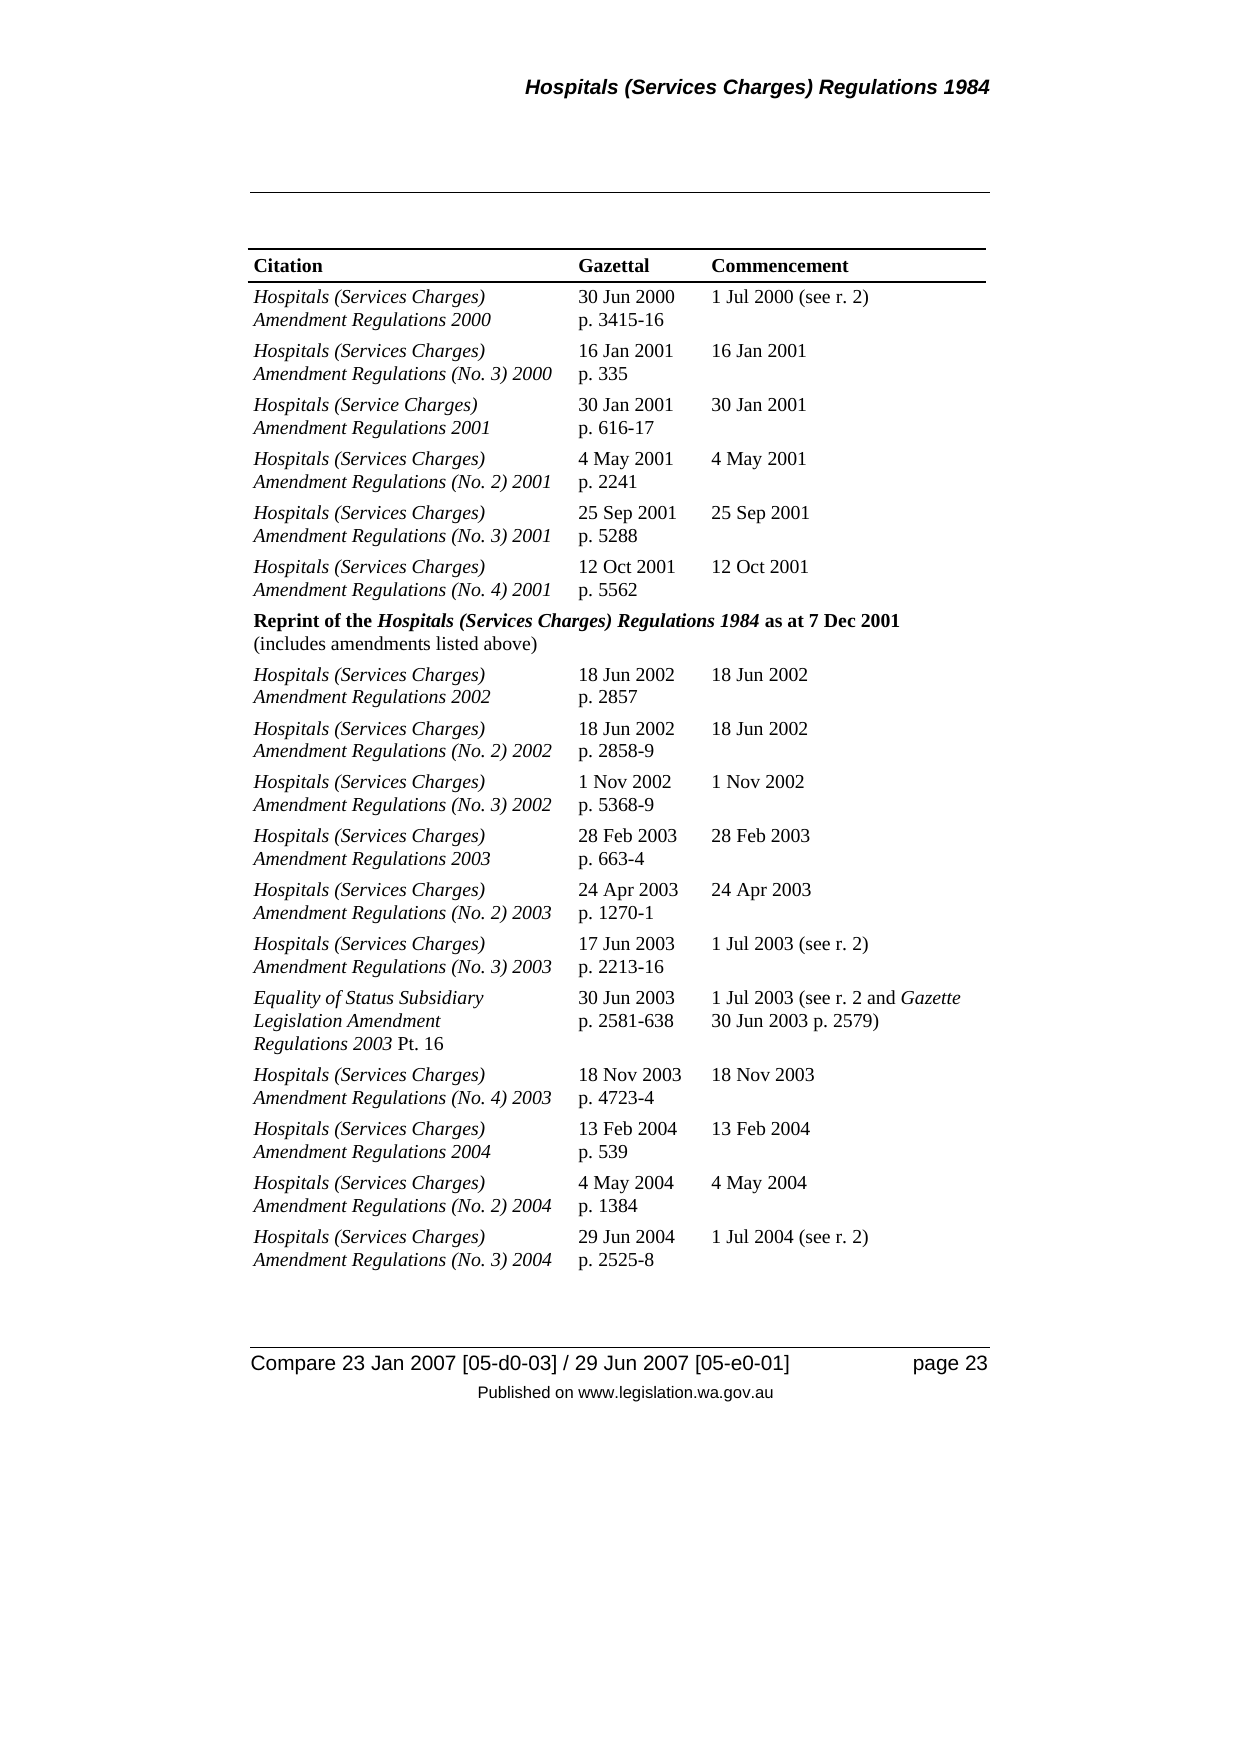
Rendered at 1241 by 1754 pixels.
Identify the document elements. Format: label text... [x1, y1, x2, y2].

table_cell 1 Jul 2004 (see r. 2) [705, 1221, 986, 1275]
table_cell Hospitals (Services Charges) Amendment Regulations 2003 [248, 820, 572, 874]
table_cell 13 Feb 2004 p. 539 [572, 1113, 705, 1167]
table_cell Hospitals (Services Charges) Amendment Regulations 2004 [248, 1113, 572, 1167]
table_cell 18 Nov 2003 p. 4723-4 [572, 1059, 705, 1113]
table_cell Hospitals (Services Charges) Amendment Regulations (No. 3) 2003 [248, 928, 572, 982]
table_cell Equality of Status Subsidiary Legislation Amendment Regulations 2003 Pt. 16 [248, 982, 572, 1059]
table_cell 29 Jun 2004 p. 2525-8 [572, 1221, 705, 1275]
table_cell 13 Feb 2004 [705, 1113, 986, 1167]
table_header Commencement [705, 250, 986, 281]
table_cell 28 Feb 2003 [705, 820, 986, 874]
table_cell 18 Jun 2002 p. 2858-9 [572, 713, 705, 766]
table_cell Hospitals (Services Charges) Amendment Regulations (No. 3) 2001 [248, 497, 572, 551]
table_cell 30 Jun 2003 p. 2581-638 [572, 982, 705, 1059]
table_cell 18 Jun 2002 [705, 659, 986, 712]
table_cell 4 May 2001 [705, 443, 986, 497]
table_cell Hospitals (Services Charges) Amendment Regulations 2002 [248, 659, 572, 712]
table_cell Hospitals (Services Charges) Amendment Regulations (No. 2) 2002 [248, 713, 572, 766]
table_cell Hospitals (Services Charges) Amendment Regulations (No. 2) 2001 [248, 443, 572, 497]
table_cell Hospitals (Services Charges) Amendment Regulations (No. 3) 2000 [248, 335, 572, 389]
table_cell 1 Jul 2003 (see r. 2 and Gazette 30 Jun 2003 p. 2579) [705, 982, 986, 1059]
table_cell 28 Feb 2003 p. 663-4 [572, 820, 705, 874]
table_cell 24 Apr 2003 p. 1270-1 [572, 874, 705, 928]
table_cell 1 Nov 2002 p. 5368-9 [572, 766, 705, 820]
table_cell Reprint of the Hospitals (Services Charges) Regulations 1984 as at 7 Dec 2001 (includes amendments listed above) [248, 605, 986, 658]
table_cell 25 Sep 2001 p. 5288 [572, 497, 705, 551]
table_cell Hospitals (Service Charges) Amendment Regulations 2001 [248, 389, 572, 443]
table_cell 24 Apr 2003 [705, 874, 986, 928]
table_cell 12 Oct 2001 [705, 551, 986, 604]
table_cell Hospitals (Services Charges) Amendment Regulations 2000 [248, 283, 572, 335]
table_cell 18 Jun 2002 p. 2857 [572, 659, 705, 712]
table_cell 16 Jan 2001 p. 335 [572, 335, 705, 389]
table_cell 30 Jan 2001 p. 616-17 [572, 389, 705, 443]
table_cell Hospitals (Services Charges) Amendment Regulations (No. 3) 2004 [248, 1221, 572, 1275]
table_header Citation [248, 250, 572, 281]
table_cell Hospitals (Services Charges) Amendment Regulations (No. 4) 2003 [248, 1059, 572, 1113]
table_cell 4 May 2004 [705, 1167, 986, 1221]
table_cell 4 May 2004 p. 1384 [572, 1167, 705, 1221]
table_cell 1 Nov 2002 [705, 766, 986, 820]
table_cell 4 May 2001 p. 2241 [572, 443, 705, 497]
table_cell 16 Jan 2001 [705, 335, 986, 389]
table_cell 12 Oct 2001 p. 5562 [572, 551, 705, 604]
table_cell 25 Sep 2001 [705, 497, 986, 551]
table_cell 17 Jun 2003 p. 2213-16 [572, 928, 705, 982]
table_cell Hospitals (Services Charges) Amendment Regulations (No. 2) 2004 [248, 1167, 572, 1221]
table_cell 30 Jan 2001 [705, 389, 986, 443]
table_cell 18 Jun 2002 [705, 713, 986, 766]
table_cell 1 Jul 2000 (see r. 2) [705, 283, 986, 335]
table_cell Hospitals (Services Charges) Amendment Regulations (No. 4) 2001 [248, 551, 572, 604]
table_cell Hospitals (Services Charges) Amendment Regulations (No. 2) 2003 [248, 874, 572, 928]
table_header Gazettal [572, 250, 705, 281]
table_cell Hospitals (Services Charges) Amendment Regulations (No. 3) 2002 [248, 766, 572, 820]
table_cell 1 Jul 2003 (see r. 2) [705, 928, 986, 982]
table_cell 18 Nov 2003 [705, 1059, 986, 1113]
table_cell 30 Jun 2000 p. 3415-16 [572, 283, 705, 335]
